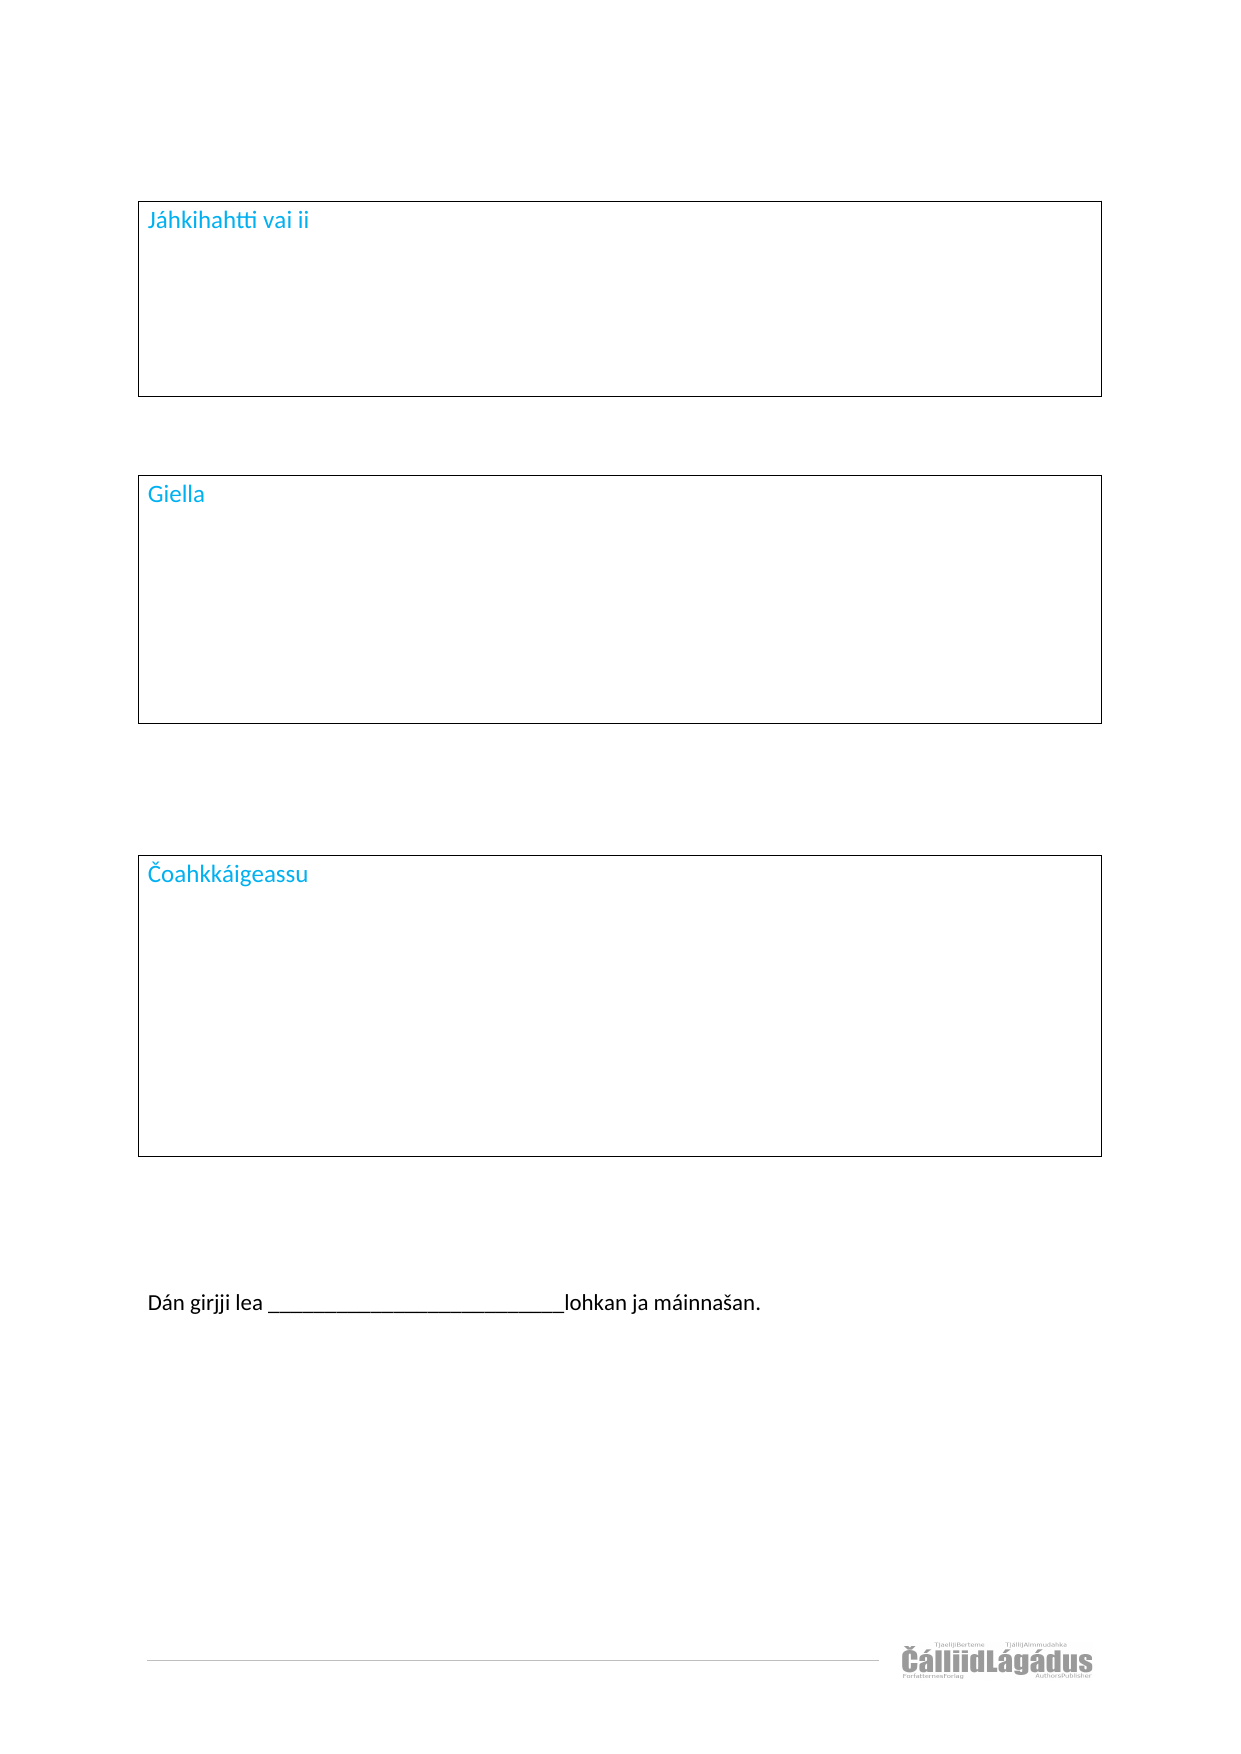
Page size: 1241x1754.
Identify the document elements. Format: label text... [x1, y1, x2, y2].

text Dán girjji lea __________________________lohkan ja máinnašan. [148, 1288, 1093, 1316]
text Giella [139, 476, 1101, 508]
picture [901, 1642, 1093, 1681]
text Jáhkihahtti vai ii [139, 202, 1101, 234]
text Čoahkkáigeassu [139, 856, 1101, 889]
